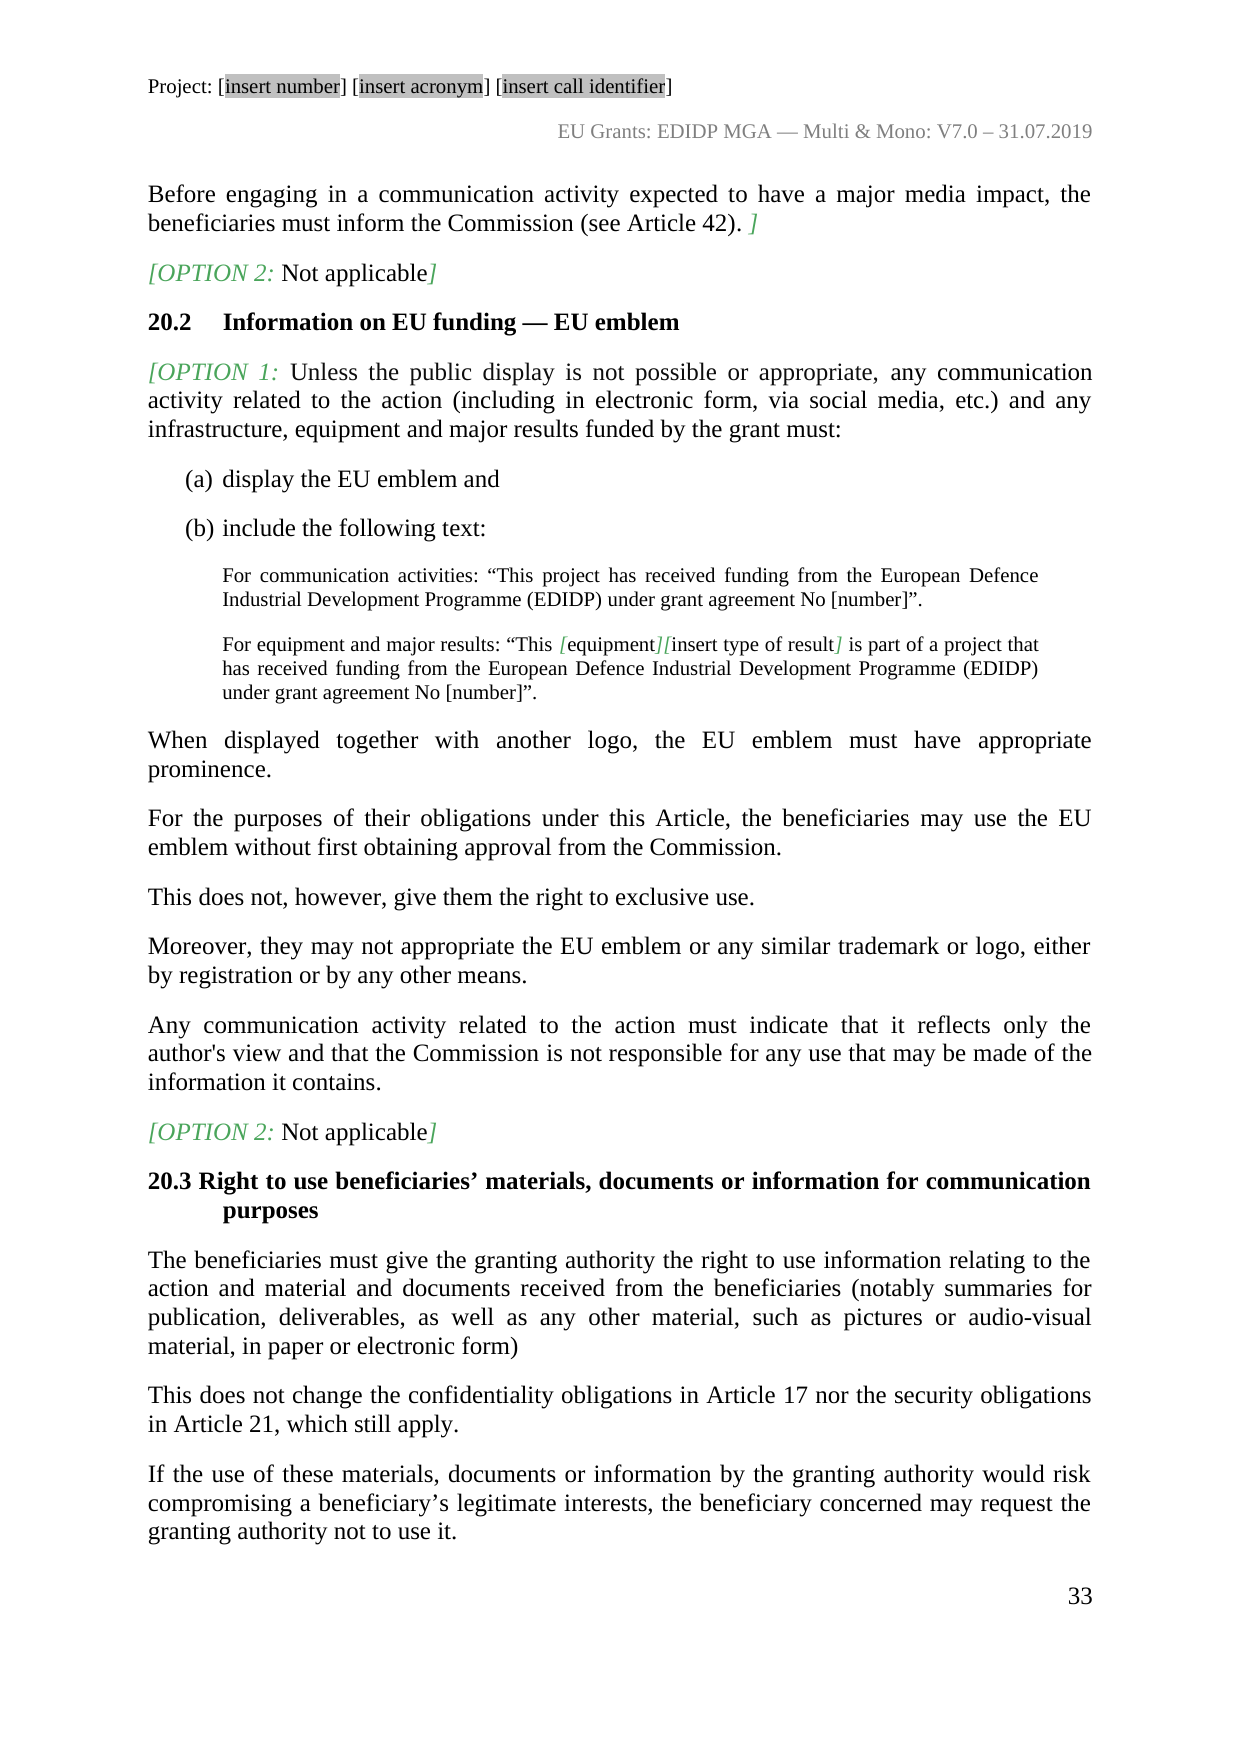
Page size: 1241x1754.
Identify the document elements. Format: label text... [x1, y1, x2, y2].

text [OPTION 1: Unless the public display is not possible or appropriate, any communication activity related to the action (including in electronic form, via social media, etc.) and any infrastructure, equipment and major results funded by the grant must: [148, 357, 1092, 443]
list include the following text: [185, 513, 1092, 542]
text The beneficiaries must give the granting authority the right to use information relating to the action and material and documents received from the beneficiaries (notably summaries for publication, deliverables, as well as any other material, such as pictures or audio-visual material, in paper or electronic form) [148, 1245, 1092, 1360]
text This does not change the confidentiality obligations in Article 17 nor the security obligations in Article 21, which still apply. [148, 1381, 1092, 1438]
text For equipment and major results: “This [equipment][insert type of result] is part of a project that has received funding from the European Defence Industrial Development Programme (EDIDP) under grant agreement No [number]”. [222, 632, 1039, 704]
text This does not, however, give them the right to exclusive use. [148, 882, 1092, 911]
text Any communication activity related to the action must indicate that it reflects only the author's view and that the Commission is not responsible for any use that may be made of the information it contains. [148, 1010, 1092, 1096]
list display the EU emblem and [185, 464, 1092, 493]
text [OPTION 2: Not applicable] [148, 1117, 1092, 1146]
text When displayed together with another logo, the EU emblem must have appropriate prominence. [148, 725, 1092, 783]
text For communication activities: “This project has received funding from the European Defence Industrial Development Programme (EDIDP) under grant agreement No [number]”. [222, 563, 1039, 611]
text Moreover, they may not appropriate the EU emblem or any similar trademark or logo, either by registration or by any other means. [148, 931, 1092, 989]
text [OPTION 2: Not applicable] [148, 258, 1092, 286]
text Before engaging in a communication activity expected to have a major media impact, the beneficiaries must inform the Commission (see Article 42). ] [148, 179, 1092, 237]
text 20.2 Information on EU funding — EU emblem [148, 307, 1092, 336]
text For the purposes of their obligations under this Article, the beneficiaries may use the EU emblem without first obtaining approval from the Commission. [148, 803, 1092, 861]
subtitle 20.3 Right to use beneficiaries’ materials, documents or information for communication purposes [148, 1166, 1092, 1224]
text If the use of these materials, documents or information by the granting authority would risk compromising a beneficiary’s legitimate interests, the beneficiary concerned may request the granting authority not to use it. [148, 1459, 1092, 1545]
